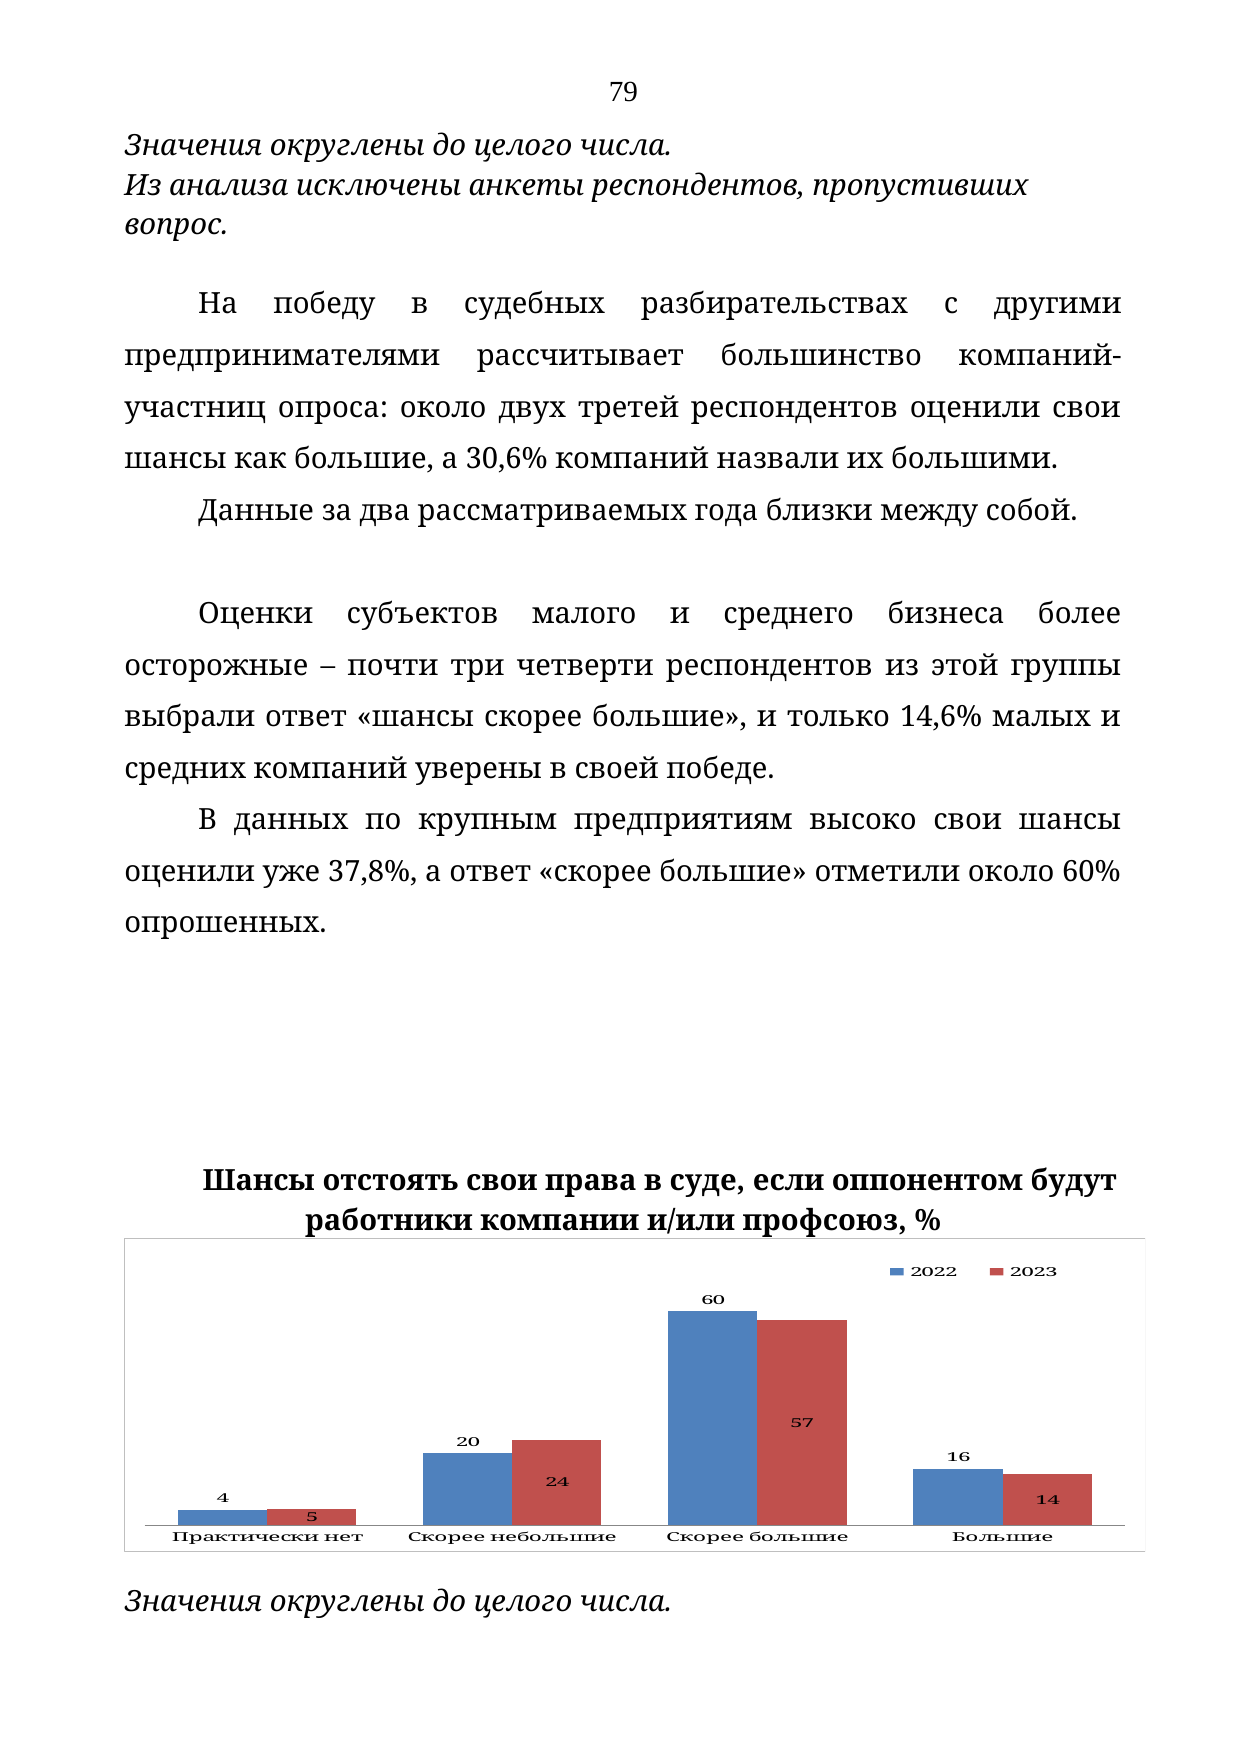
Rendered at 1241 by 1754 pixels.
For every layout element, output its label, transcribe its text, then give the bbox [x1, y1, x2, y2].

text В данных по крупным предприятиям высоко свои шансы оценили уже 37,8%, а ответ «скорее большие» отметили около 60% опрошенных. [124, 798, 1122, 941]
text Значения округлены до целого числа. [124, 1581, 1122, 1620]
text Значения округлены до целого числа. [124, 124, 1122, 164]
text Данные за два рассматриваемых года близки между собой. [124, 489, 1122, 529]
text На победу в судебных разбирательствах с другими предпринимателями рассчитывает большинство компаний-участниц опроса: около двух третей респондентов оценили свои шансы как большие, а 30,6% компаний назвали их большими. [124, 283, 1122, 477]
text Оценки субъектов малого и среднего бизнеса более осторожные – почти три четверти респондентов из этой группы выбрали ответ «шансы скорее большие», и только 14,6% малых и средних компаний уверены в своей победе. [124, 592, 1122, 787]
text Шансы отстоять свои права в суде, если оппонентом будут работники компании и/или профсоюз, % [124, 1159, 1122, 1238]
text Из анализа исключены анкеты респондентов, пропустивших вопрос. [124, 164, 1122, 243]
